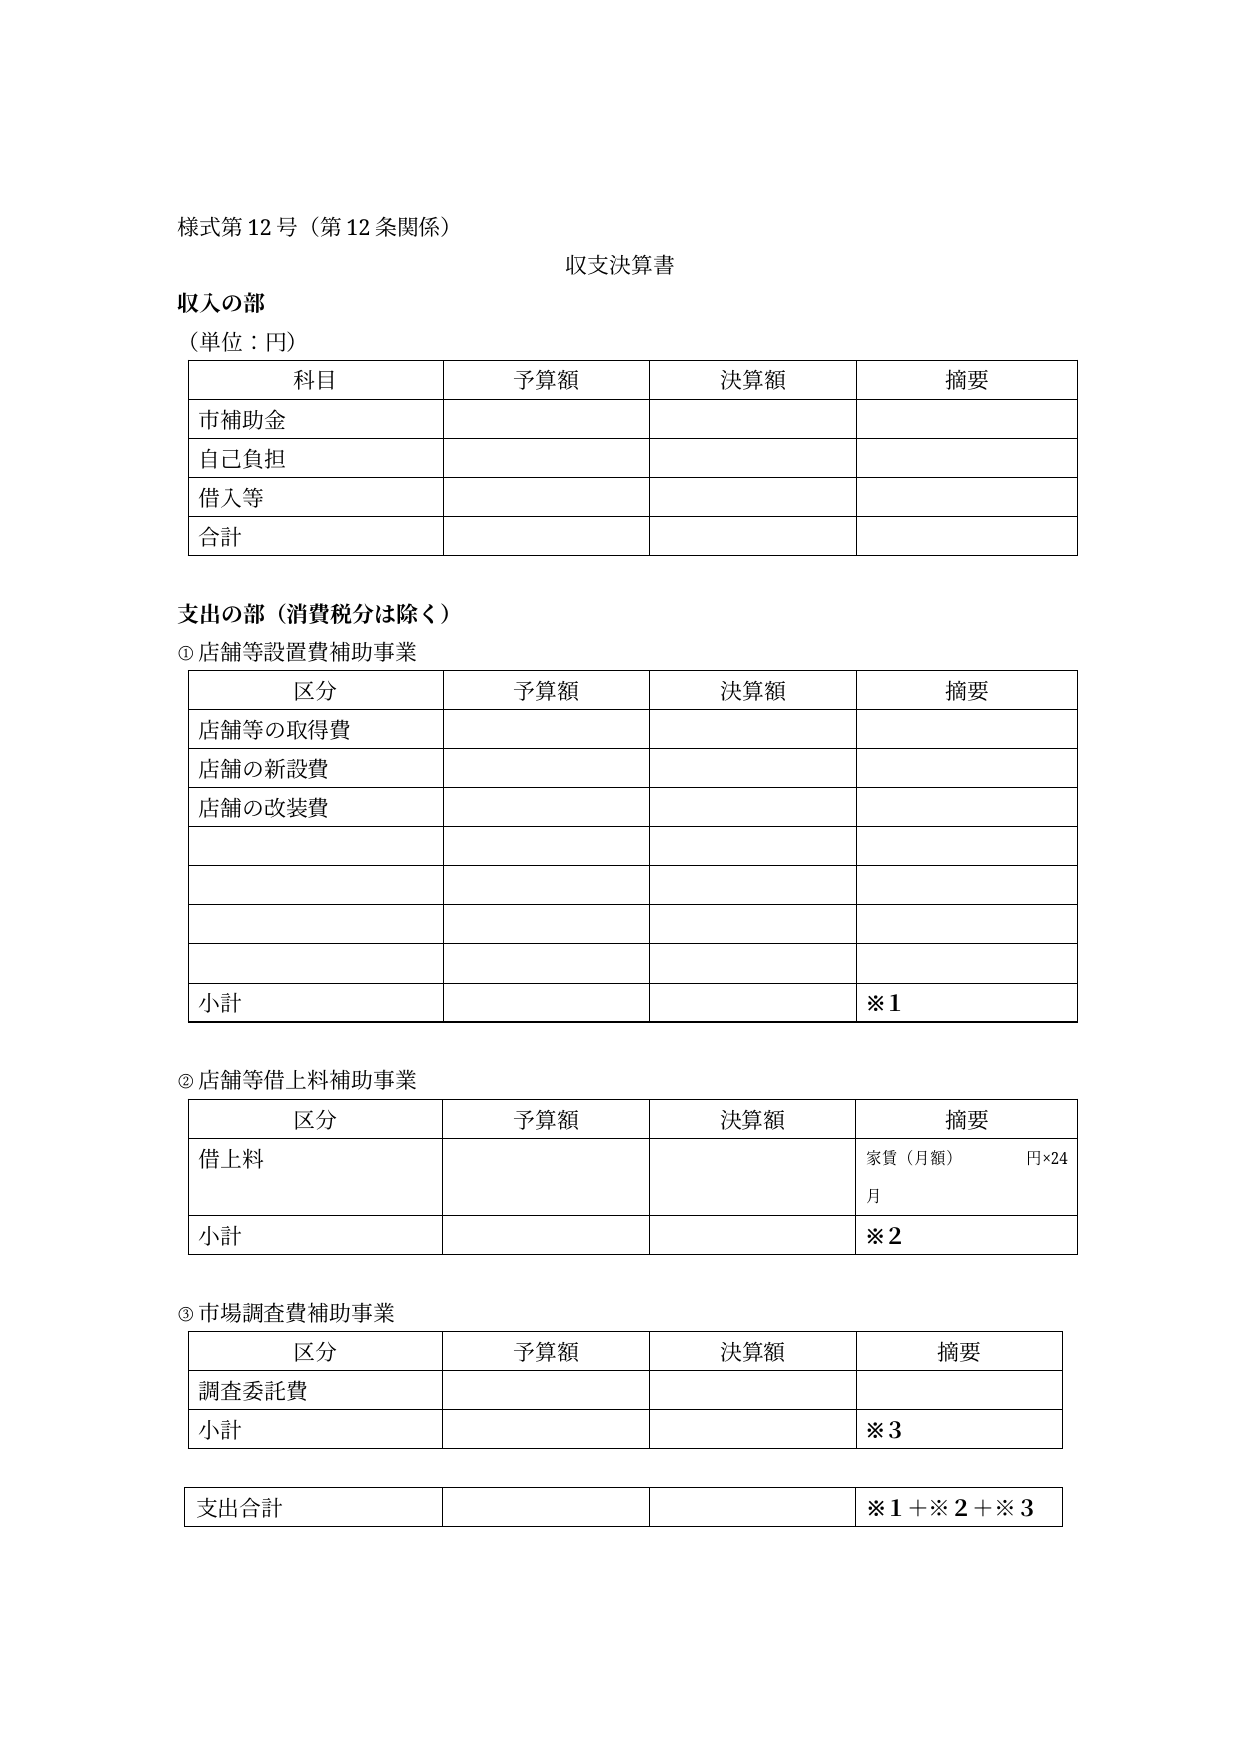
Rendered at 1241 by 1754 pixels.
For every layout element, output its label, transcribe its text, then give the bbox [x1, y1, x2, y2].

text ③市場調査費補助事業 [177, 1293, 1063, 1331]
table_cell 店舗の新設費 [189, 749, 443, 787]
table_header [443, 1488, 649, 1526]
table_cell 合計 [189, 517, 443, 555]
table_cell 小計 [189, 1216, 442, 1254]
table_cell [857, 944, 1077, 982]
table_header 予算額 [444, 671, 649, 709]
table_cell [650, 1216, 855, 1254]
table_cell 自己負担 [189, 439, 443, 477]
table_cell [650, 400, 856, 438]
table_cell [650, 1410, 856, 1448]
table_header 区分 [189, 1100, 442, 1138]
table_cell [650, 944, 856, 982]
table_cell [443, 1139, 649, 1215]
table_header 摘要 [857, 671, 1077, 709]
table_header [650, 1488, 855, 1526]
table_cell 借上料 [189, 1139, 442, 1215]
table_header 摘要 [857, 361, 1077, 398]
table_cell [444, 710, 649, 748]
table_header 予算額 [443, 1100, 649, 1138]
table_cell [650, 1371, 856, 1409]
table_cell 小計 [189, 1410, 442, 1448]
table_header 摘要 [857, 1332, 1062, 1370]
table_cell 家賃（月額） 円×24月 [856, 1139, 1077, 1215]
table_cell 借入等 [189, 478, 443, 516]
table_cell [857, 788, 1077, 826]
table_header 科目 [189, 361, 443, 398]
table_cell [189, 905, 443, 943]
table_cell [857, 517, 1077, 555]
table_cell 調査委託費 [189, 1371, 442, 1409]
table_cell [443, 1410, 649, 1448]
table_header 区分 [189, 671, 443, 709]
table_cell [857, 400, 1077, 438]
table_cell [857, 439, 1077, 477]
table_header 決算額 [650, 361, 856, 398]
table_cell [444, 905, 649, 943]
table_header 予算額 [443, 1332, 649, 1370]
table_cell [650, 439, 856, 477]
table_cell 店舗の改装費 [189, 788, 443, 826]
table_header 区分 [189, 1332, 442, 1370]
table_header 決算額 [650, 1100, 855, 1138]
table_cell [189, 866, 443, 904]
table_cell [444, 827, 649, 865]
table_cell [443, 1216, 649, 1254]
table_cell [650, 905, 856, 943]
table_header 摘要 [856, 1100, 1077, 1138]
text 収入の部 [177, 283, 1063, 321]
table_cell [650, 749, 856, 787]
table_cell [857, 866, 1077, 904]
table_cell [857, 905, 1077, 943]
table_cell [650, 517, 856, 555]
table_cell 小計 [189, 984, 443, 1021]
table_cell [650, 1139, 855, 1215]
table_cell [857, 710, 1077, 748]
text 支出の部（消費税分は除く） [177, 594, 1063, 632]
table_cell [857, 478, 1077, 516]
text ②店舗等借上料補助事業 [177, 1061, 1063, 1098]
table_cell ※３ [857, 1410, 1062, 1448]
text 様式第12号（第12条関係） [177, 207, 1063, 245]
table_cell [444, 400, 649, 438]
table_cell ※１ [857, 984, 1077, 1021]
table_cell 店舗等の取得費 [189, 710, 443, 748]
table_cell [444, 944, 649, 982]
table_header 予算額 [444, 361, 649, 398]
table_cell [857, 1371, 1062, 1409]
table_header 決算額 [650, 1332, 856, 1370]
table_cell [444, 984, 649, 1021]
table_cell [857, 827, 1077, 865]
table_header ※１＋※２＋※３ [856, 1488, 1062, 1526]
table_cell [650, 710, 856, 748]
table_cell [444, 439, 649, 477]
table_cell [444, 788, 649, 826]
table_cell [650, 984, 856, 1021]
table_cell [650, 827, 856, 865]
table_header 支出合計 [185, 1488, 442, 1526]
table_cell [444, 478, 649, 516]
table_cell [189, 827, 443, 865]
table_cell [189, 944, 443, 982]
table_cell ※２ [856, 1216, 1077, 1254]
table_cell [444, 749, 649, 787]
table_header 決算額 [650, 671, 856, 709]
table_cell 市補助金 [189, 400, 443, 438]
table_cell [650, 788, 856, 826]
table_cell [650, 478, 856, 516]
table_cell [443, 1371, 649, 1409]
text （単位：円） [177, 321, 1063, 359]
table_cell [650, 866, 856, 904]
table_cell [444, 866, 649, 904]
table_cell [857, 749, 1077, 787]
text ①店舗等設置費補助事業 [177, 632, 1063, 670]
table_cell [444, 517, 649, 555]
text 収支決算書 [177, 245, 1063, 283]
